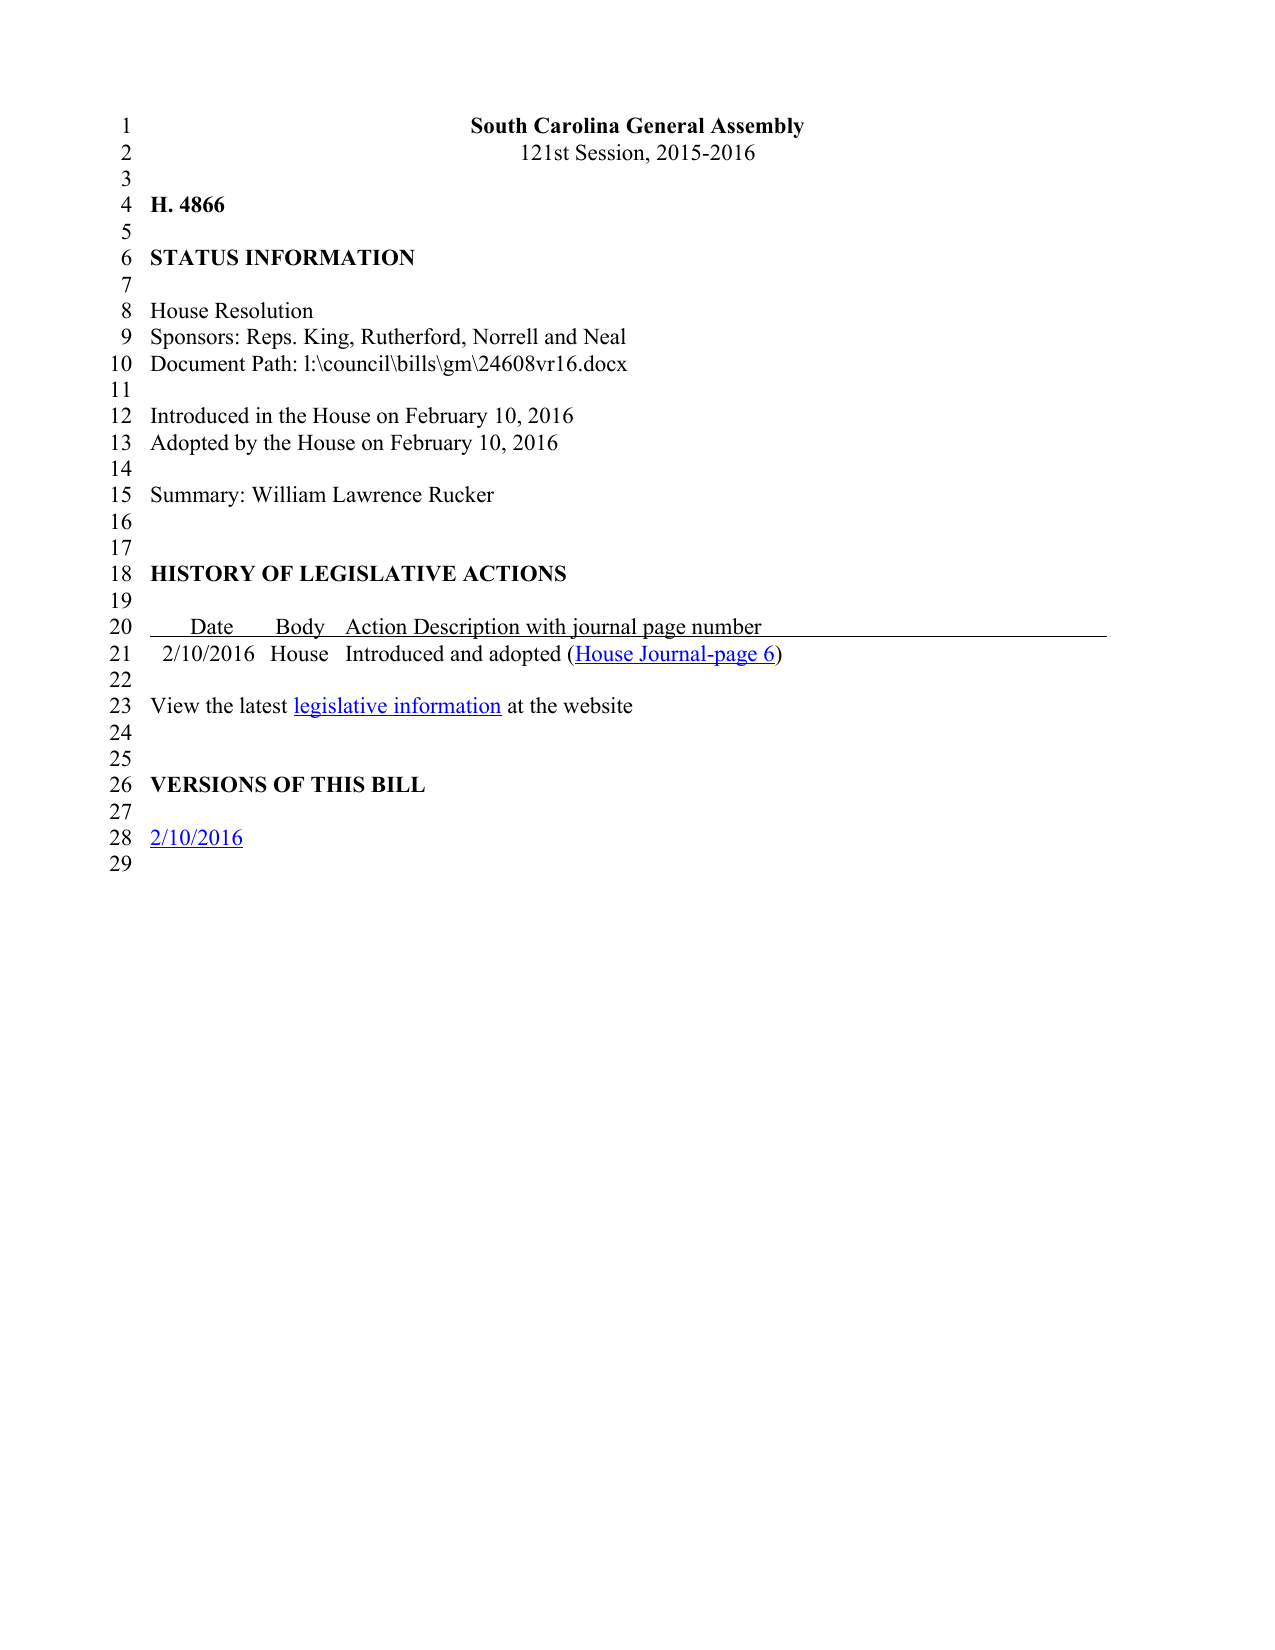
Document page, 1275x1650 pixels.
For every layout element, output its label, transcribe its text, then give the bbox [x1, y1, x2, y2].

text Document Path: l:\council\bills\gm\24608vr16.docx [150, 350, 1125, 376]
text Adopted by the House on February 10, 2016 [150, 429, 1125, 455]
text H. 4866 [150, 192, 1125, 218]
text South Carolina General Assembly [150, 112, 1125, 139]
text STATUS INFORMATION [150, 244, 1125, 271]
text House Resolution [150, 297, 1125, 323]
text Date Body Action Description with journal page number [150, 613, 1125, 639]
text 121st Session, 2015-2016 [150, 139, 1125, 165]
text View the latest legislative information at the website [150, 692, 1125, 719]
text Sponsors: Reps. King, Rutherford, Norrell and Neal [150, 323, 1125, 350]
text Introduced in the House on February 10, 2016 [150, 402, 1125, 429]
text VERSIONS OF THIS BILL [150, 771, 1125, 798]
text HISTORY OF LEGISLATIVE ACTIONS [150, 561, 1125, 587]
text Summary: William Lawrence Rucker [150, 481, 1125, 508]
text 2/10/2016 House Introduced and adopted (House Journal-page 6) [150, 639, 1125, 666]
text 2/10/2016 [150, 824, 1125, 850]
